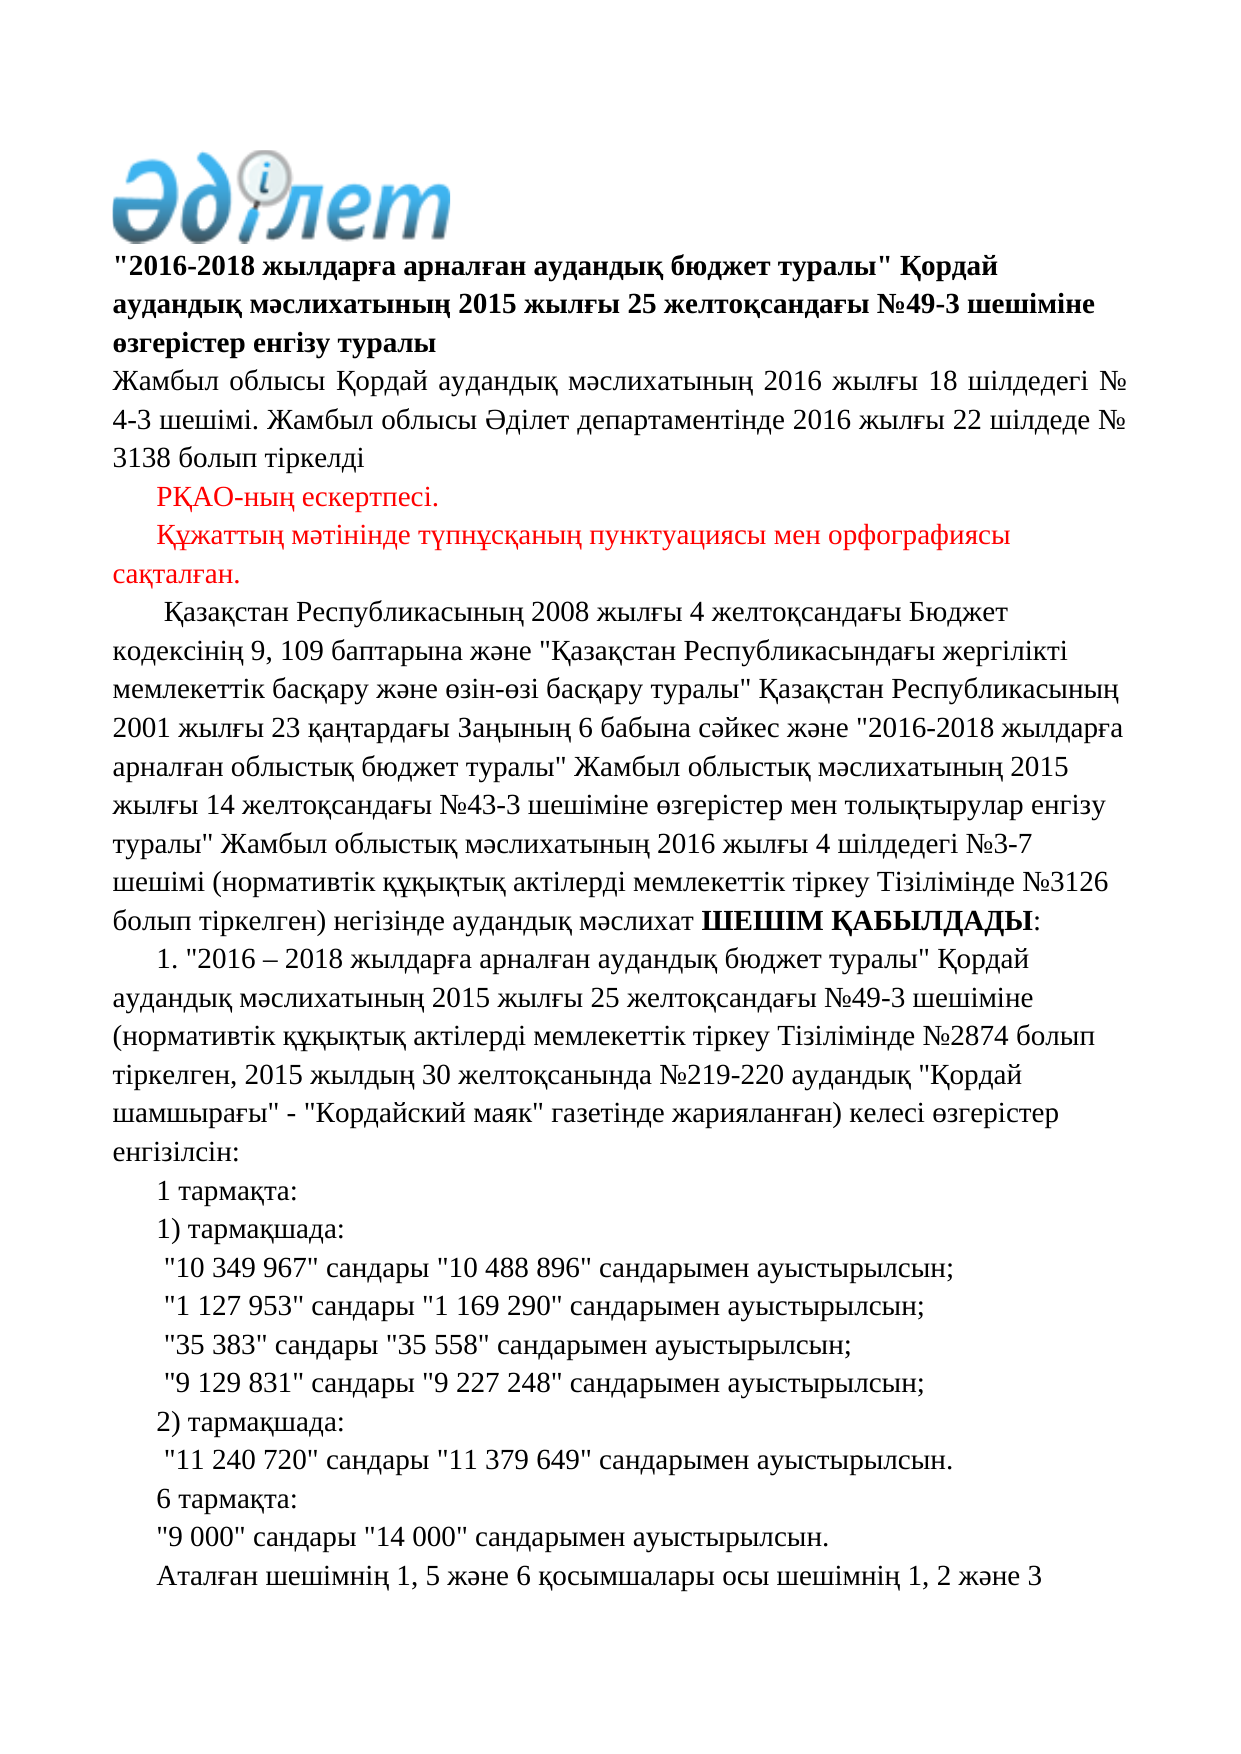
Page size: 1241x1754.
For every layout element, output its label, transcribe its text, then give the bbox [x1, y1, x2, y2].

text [112, 479, 1128, 1592]
text "2016-2018 жылдарға арналған аудандық бюджет туралы" Қордай аудандық мәслихатының 2015 жылғы 25 желтоқсандағы №49-3 шешіміне өзгерістер енгізу туралы [112, 248, 1128, 358]
picture [112, 150, 451, 244]
text Жамбыл облысы Қордай аудандық мәслихатының 2016 жылғы 18 шілдедегі № 4-3 шешімі. Жамбыл облысы Әділет департаментінде 2016 жылғы 22 шілдеде № 3138 болып тіркелді [112, 363, 1128, 474]
